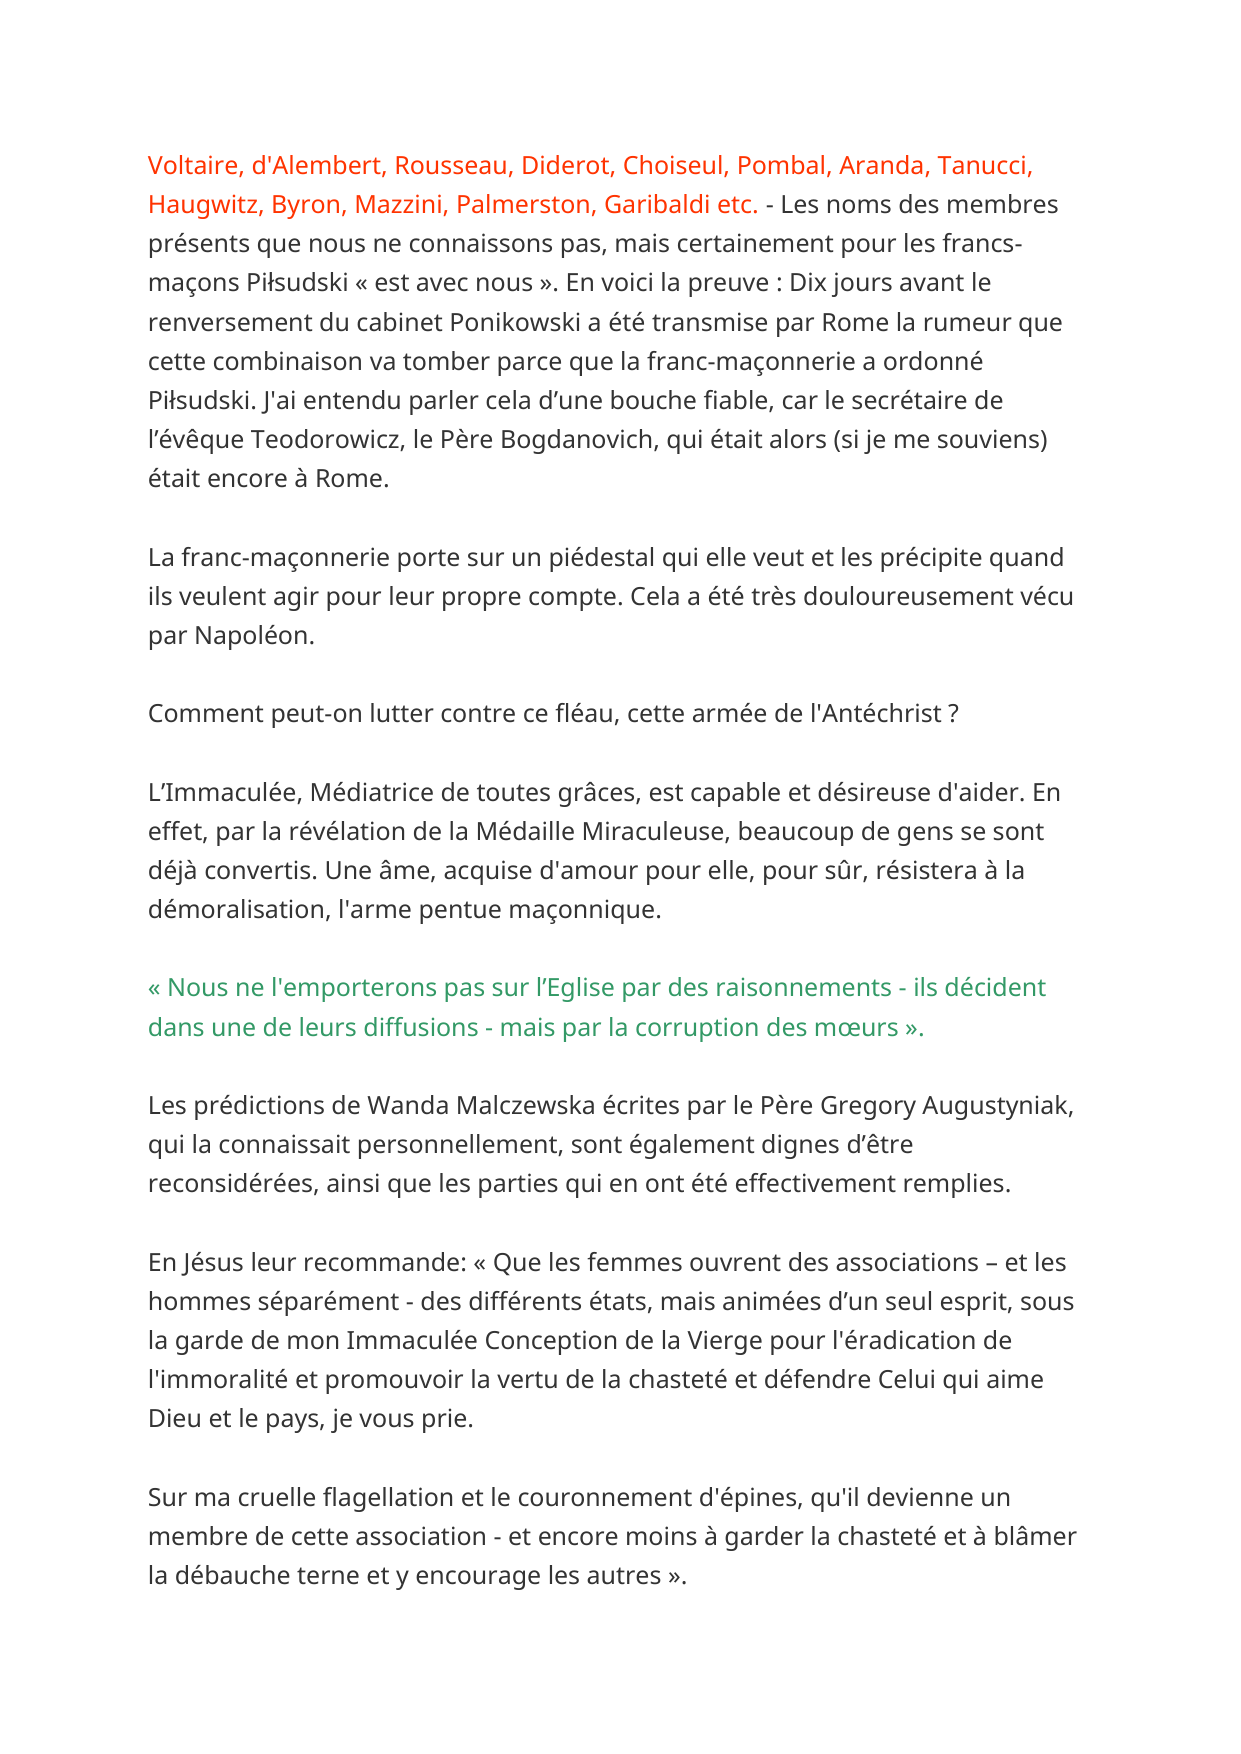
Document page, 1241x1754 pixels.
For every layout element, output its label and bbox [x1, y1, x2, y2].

text [148, 148, 1093, 1592]
